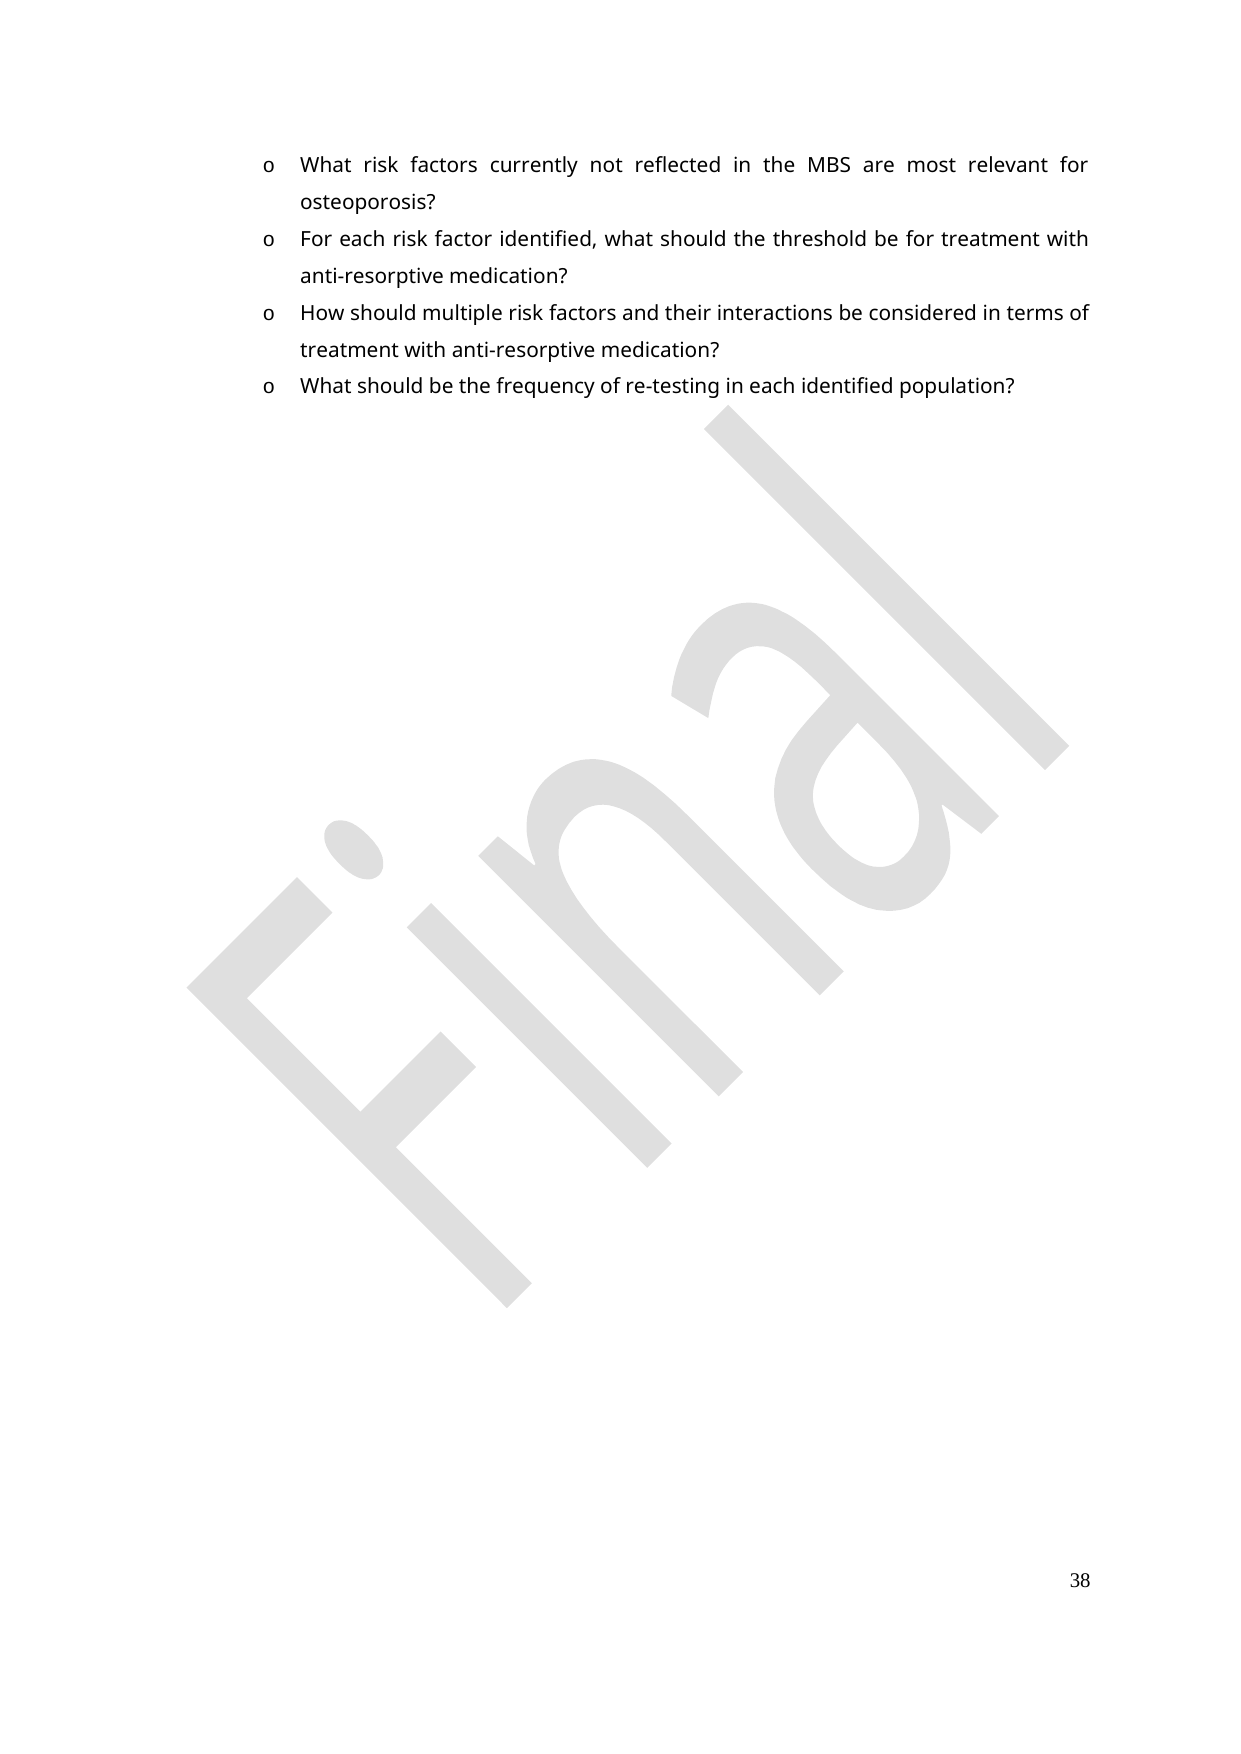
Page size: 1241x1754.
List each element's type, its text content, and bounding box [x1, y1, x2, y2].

list What should be the frequency of re-testing in each identified population? [262, 372, 1090, 400]
list For each risk factor identified, what should the threshold be for treatment with anti-resorptive medication? [262, 224, 1090, 289]
list What risk factors currently not reflected in the MBS are most relevant for osteoporosis? [262, 150, 1090, 215]
list How should multiple risk factors and their interactions be considered in terms of treatment with anti-resorptive medication? [262, 298, 1090, 363]
